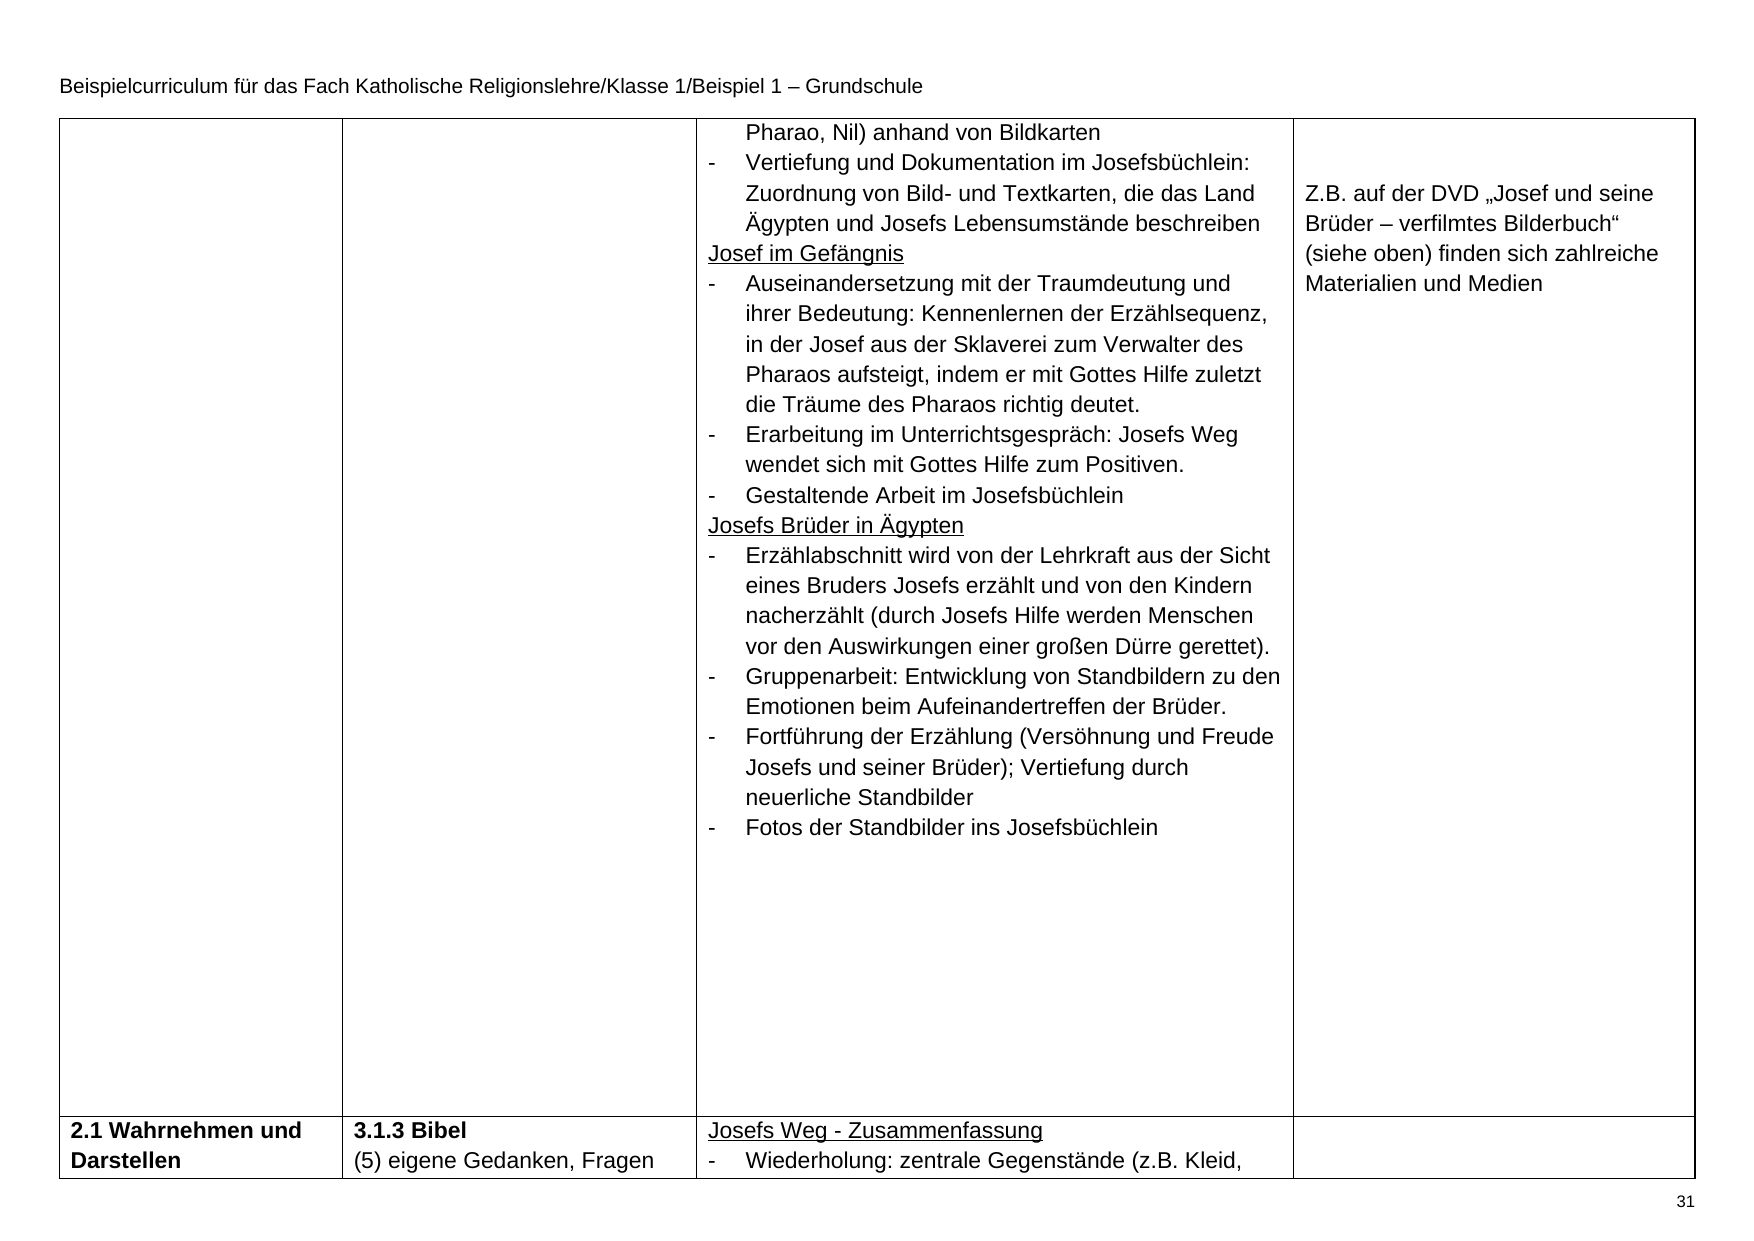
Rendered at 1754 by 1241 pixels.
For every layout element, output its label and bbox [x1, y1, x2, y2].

table_cell [60, 1117, 342, 1177]
table_cell [697, 1117, 1293, 1177]
table_cell [60, 119, 342, 1116]
table_cell [1294, 119, 1694, 1116]
table_cell [1294, 1117, 1694, 1177]
table_cell [343, 119, 696, 1116]
table_cell [697, 119, 1293, 1116]
table_cell [343, 1117, 696, 1177]
